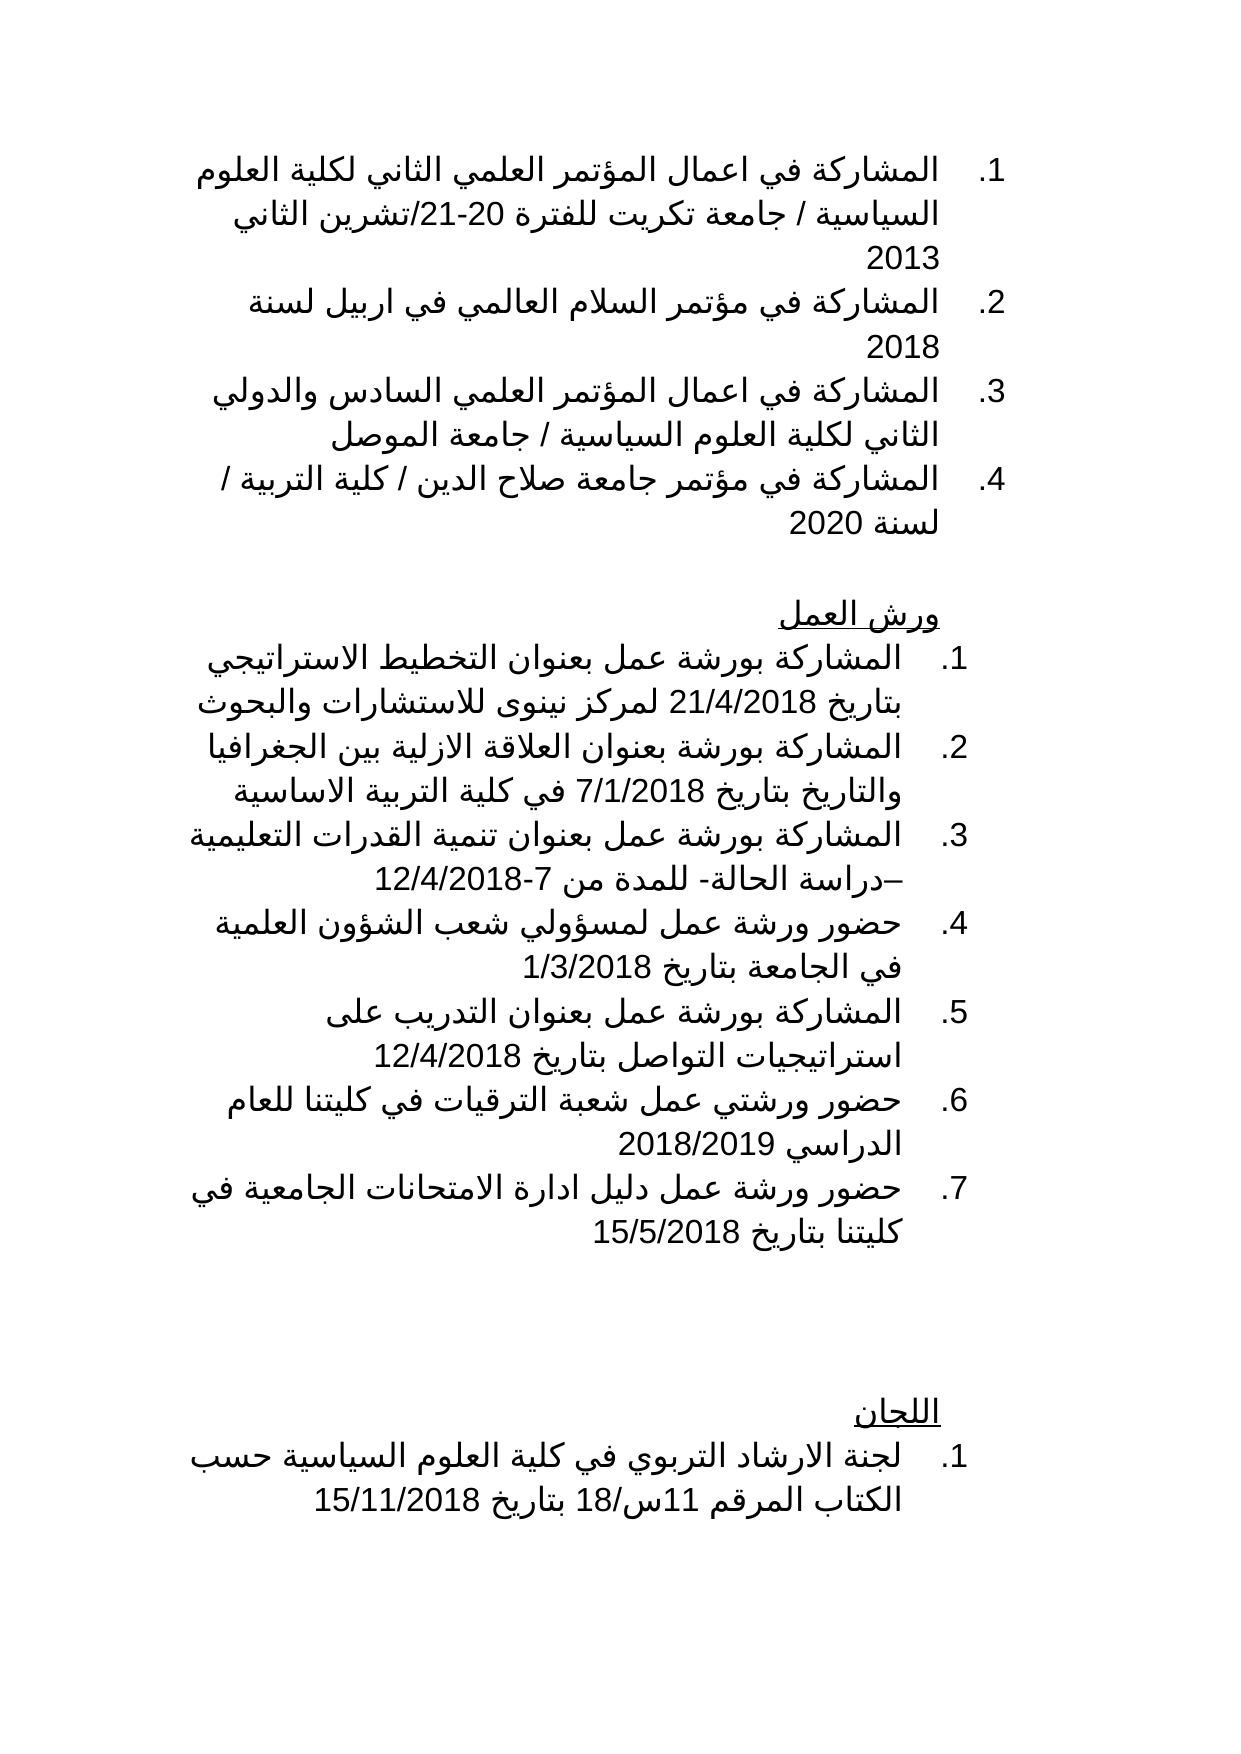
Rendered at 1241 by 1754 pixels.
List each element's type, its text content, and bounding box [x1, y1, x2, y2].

list المشاركة بورشة بعنوان العلاقة الازلية بين الجغرافيا والتاريخ بتاريخ 7/1/2018 في كلية التربية الاساسية [187, 727, 940, 809]
list حضور ورشة عمل لمسؤولي شعب الشؤون العلمية في الجامعة بتاريخ 1/3/2018 [187, 903, 940, 986]
list لجنة الارشاد التربوي في كلية العلوم السياسية حسب الكتاب المرقم 11س/18 بتاريخ 15/11/2018 [187, 1436, 940, 1519]
list المشاركة بورشة عمل بعنوان التدريب على استراتيجيات التواصل بتاريخ 12/4/2018 [187, 992, 940, 1074]
list المشاركة في اعمال المؤتمر العلمي السادس والدولي الثاني لكلية العلوم السياسية / جامعة الموصل [187, 371, 978, 453]
list المشاركة بورشة عمل بعنوان تنمية القدرات التعليمية –دراسة الحالة- للمدة من 7-12/4/2018 [187, 815, 940, 898]
list المشاركة في اعمال المؤتمر العلمي الثاني لكلية العلوم السياسية / جامعة تكريت للفترة 20-21/تشرين الثاني 2013 [187, 150, 978, 277]
list حضور ورشة عمل دليل ادارة الامتحانات الجامعية في كليتنا بتاريخ 15/5/2018 [187, 1168, 940, 1251]
list المشاركة في مؤتمر السلام العالمي في اربيل لسنة 2018 [187, 282, 978, 365]
list اللجان [187, 1392, 940, 1430]
list ورش العمل [187, 594, 940, 633]
list المشاركة بورشة عمل بعنوان التخطيط الاستراتيجي بتاريخ 21/4/2018 لمركز نينوى للاستشارات والبحوث [187, 638, 940, 721]
list حضور ورشتي عمل شعبة الترقيات في كليتنا للعام الدراسي 2018/2019 [187, 1080, 940, 1163]
list المشاركة في مؤتمر جامعة صلاح الدين / كلية التربية / لسنة 2020 [187, 459, 978, 542]
